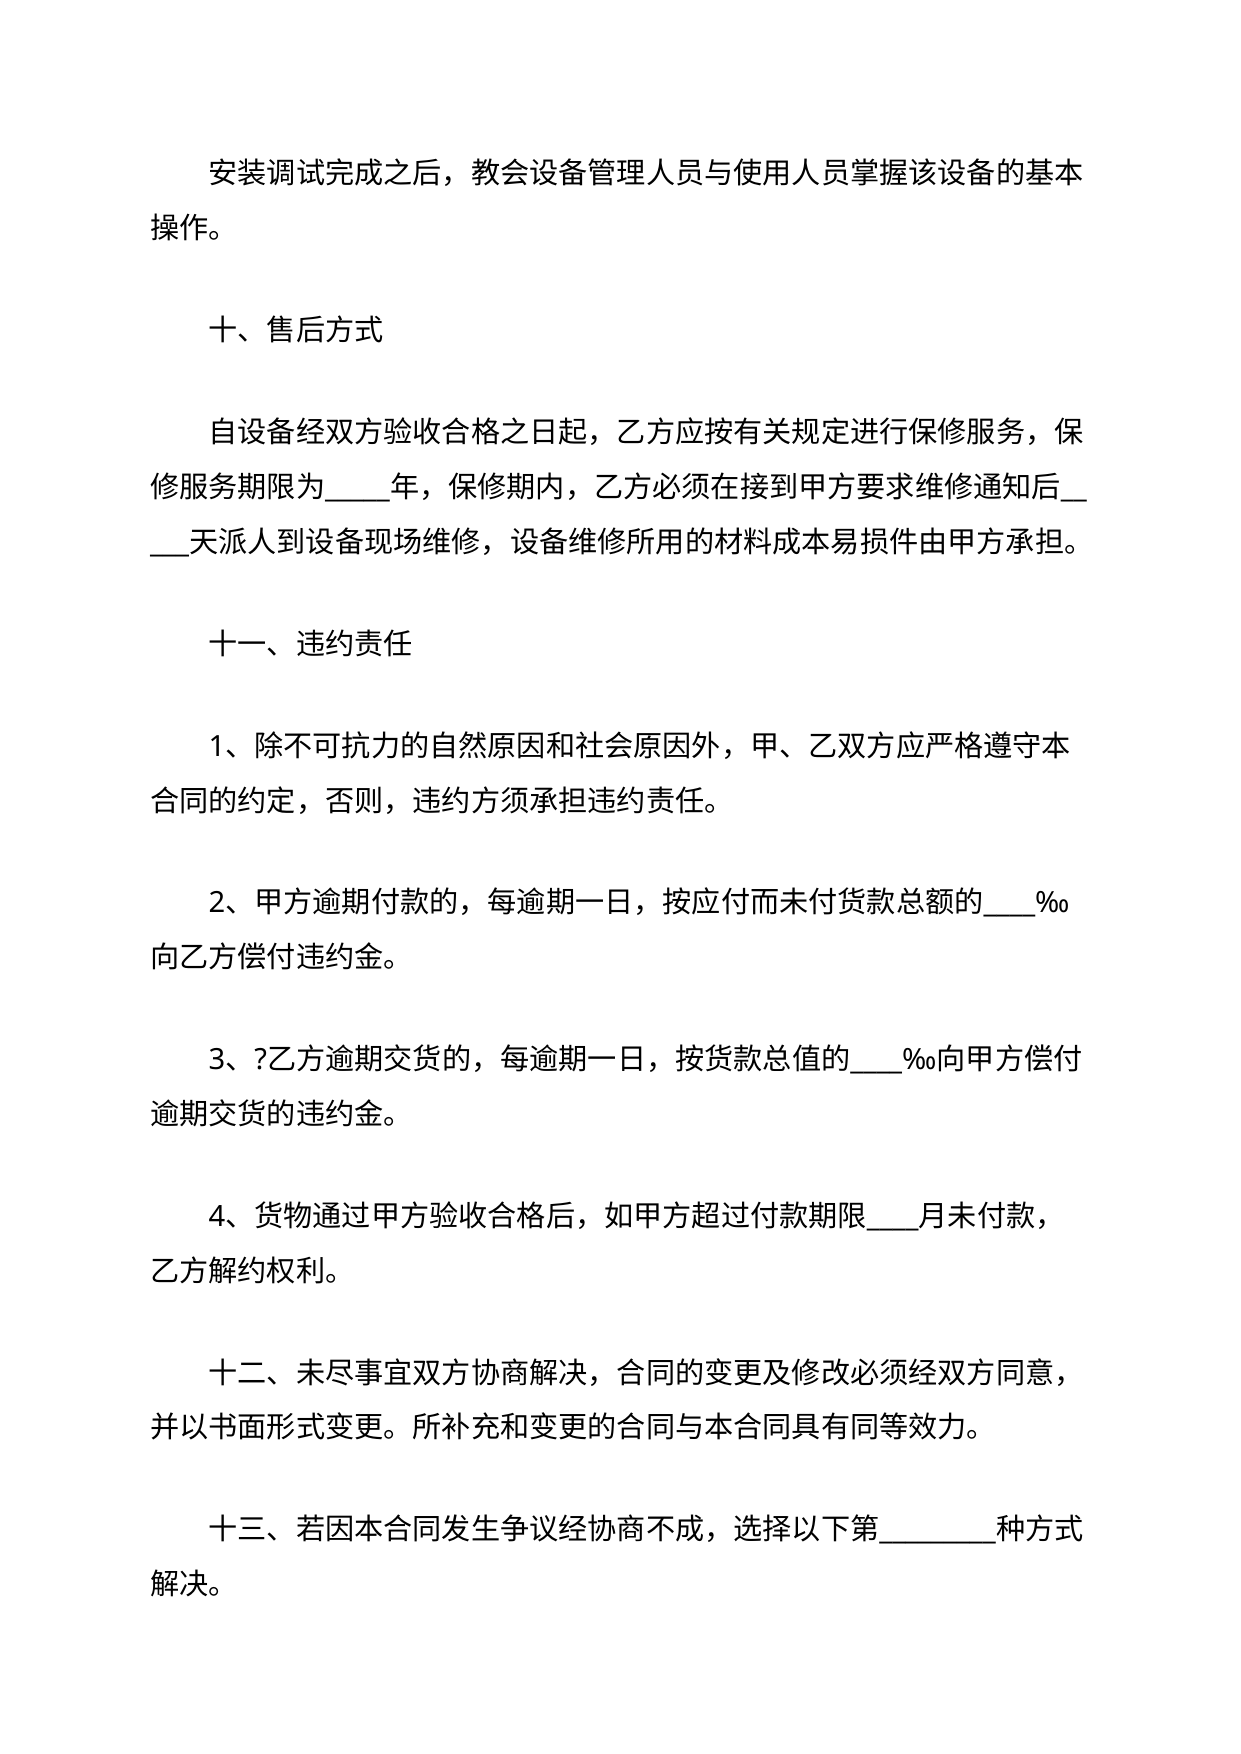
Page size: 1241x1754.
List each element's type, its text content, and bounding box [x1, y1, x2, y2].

text 3、?乙方逾期交货的，每逾期一日，按货款总值的____‰向甲方偿付逾期交货的违约金。 [150, 1036, 1090, 1133]
text 4、货物通过甲方验收合格后，如甲方超过付款期限____月未付款，乙方解约权利。 [150, 1192, 1090, 1290]
text 自设备经双方验收合格之日起，乙方应按有关规定进行保修服务，保修服务期限为_____年，保修期内，乙方必须在接到甲方要求维修通知后_____天派人到设备现场维修，设备维修所用的材料成本易损件由甲方承担。 [150, 408, 1090, 561]
text 十一、违约责任 [150, 620, 1090, 663]
text 2、甲方逾期付款的，每逾期一日，按应付而未付货款总额的____‰向乙方偿付违约金。 [150, 879, 1090, 976]
text 十二、未尽事宜双方协商解决，合同的变更及修改必须经双方同意，并以书面形式变更。所补充和变更的合同与本合同具有同等效力。 [150, 1349, 1090, 1446]
text 十、售后方式 [150, 307, 1090, 349]
text 1、除不可抗力的自然原因和社会原因外，甲、乙双方应严格遵守本合同的约定，否则，违约方须承担违约责任。 [150, 722, 1090, 819]
text 十三、若因本合同发生争议经协商不成，选择以下第_________种方式解决。 [150, 1506, 1090, 1603]
text 安装调试完成之后，教会设备管理人员与使用人员掌握该设备的基本操作。 [150, 150, 1090, 247]
